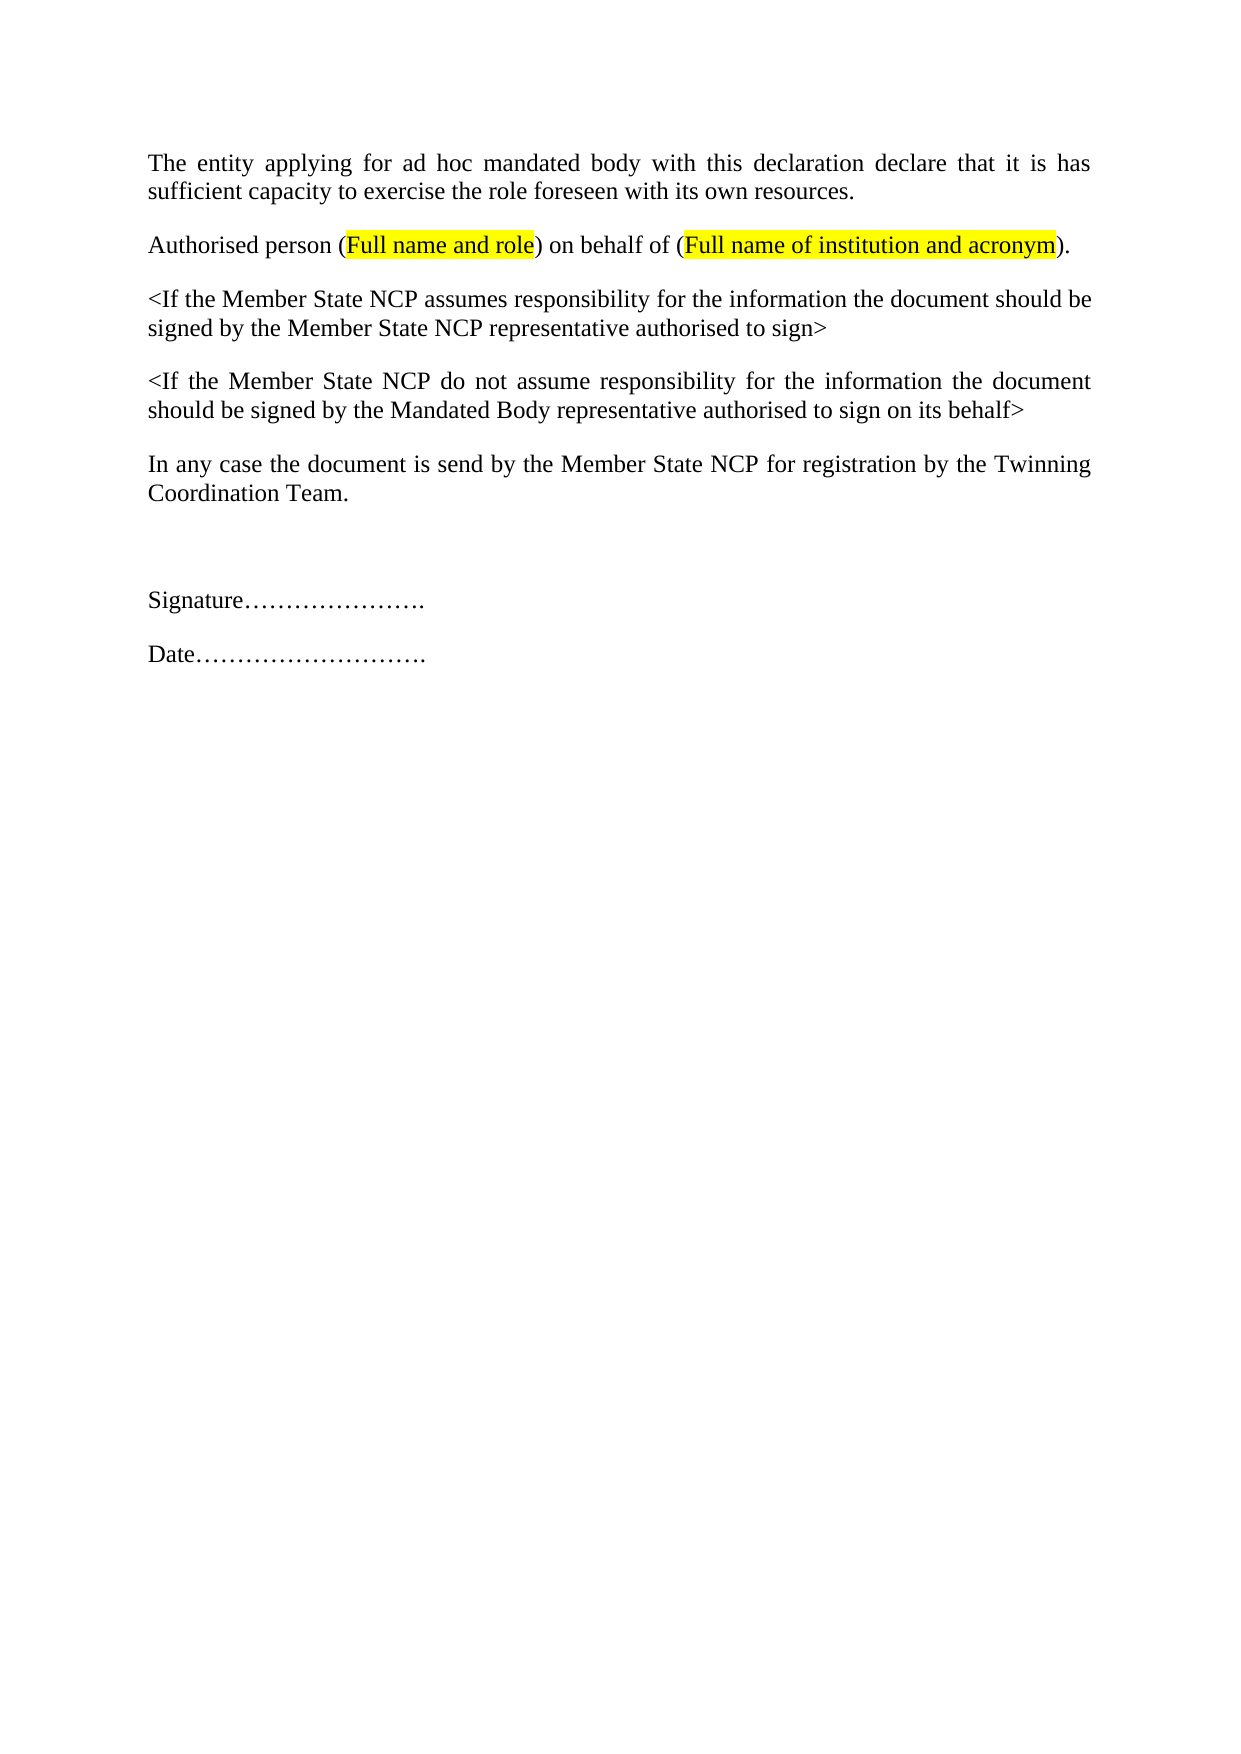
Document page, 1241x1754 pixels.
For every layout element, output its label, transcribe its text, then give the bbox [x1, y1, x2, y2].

text Authorised person (Full name and role) on behalf of (Full name of institution and acronym). [148, 230, 346, 259]
text The entity applying for ad hoc mandated body with this declaration declare that it is has sufficient capacity to exercise the role foreseen with its own resources. [148, 148, 1093, 205]
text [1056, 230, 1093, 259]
text Date………………………. [148, 639, 1093, 668]
text In any case the document is send by the Member State NCP for registration by the Twinning Coordination Team. [148, 449, 1093, 506]
text Signature…………………. [148, 585, 1093, 614]
text <If the Member State NCP assumes responsibility for the information the document should be signed by the Member State NCP representative authorised to sign> [148, 284, 1093, 341]
text <If the Member State NCP do not assume responsibility for the information the document should be signed by the Mandated Body representative authorised to sign on its behalf> [148, 366, 1093, 424]
